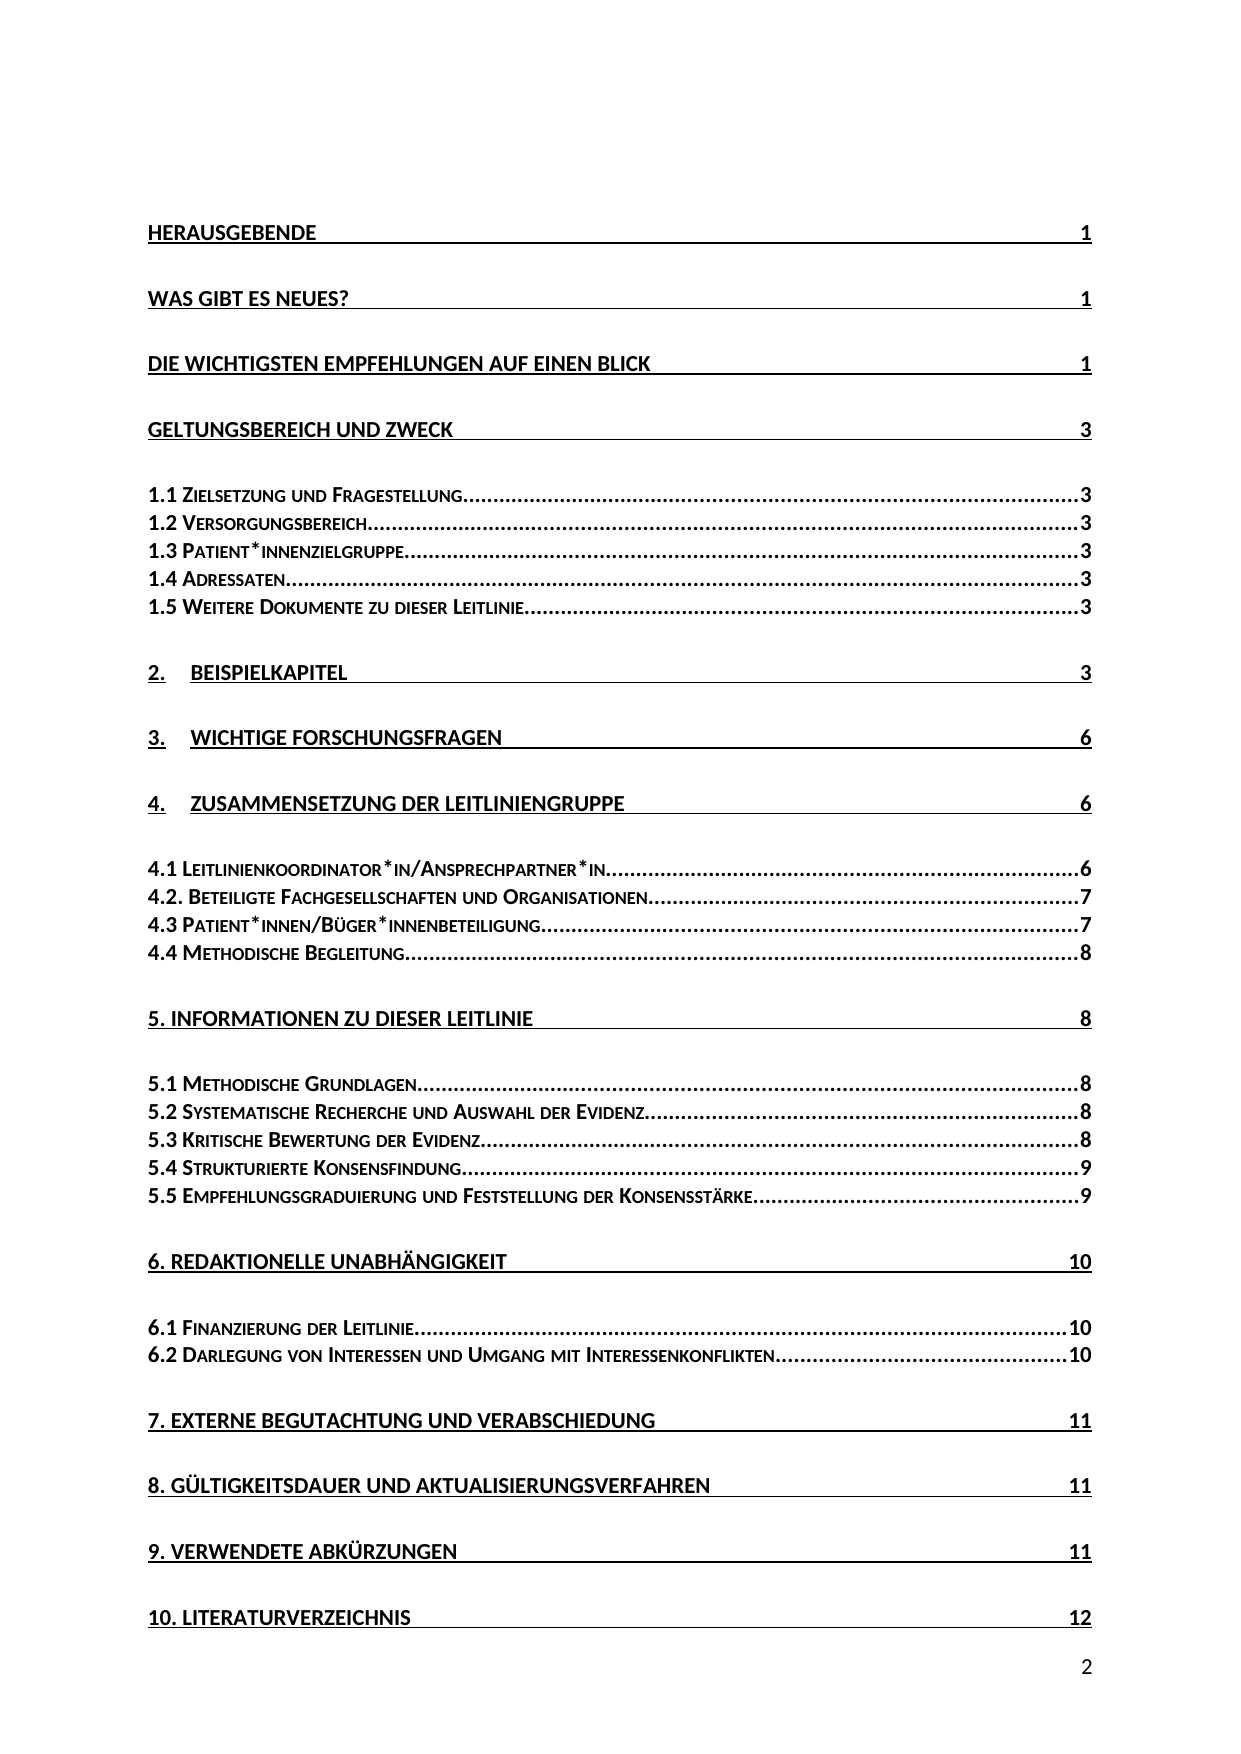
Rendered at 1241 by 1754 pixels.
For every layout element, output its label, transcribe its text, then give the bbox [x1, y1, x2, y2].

text 4.2. Beteiligte Fachgesellschaften und Organisationen 7 [148, 882, 1093, 910]
text 5. Informationen zu dieser Leitlinie 8 [148, 1004, 1093, 1032]
text 7. Externe Begutachtung und Verabschiedung 11 [148, 1406, 1093, 1434]
text 5.2 Systematische Recherche und Auswahl der Evidenz 8 [148, 1097, 1093, 1126]
text 1.1 Zielsetzung und Fragestellung 3 [148, 480, 1093, 508]
text 1.5 Weitere Dokumente zu dieser Leitlinie 3 [148, 592, 1093, 620]
text 4.4 Methodische Begleitung 8 [148, 938, 1093, 966]
text 10. Literaturverzeichnis 12 [148, 1603, 1093, 1631]
text 1.2 Versorgungsbereich 3 [148, 508, 1093, 536]
text 4. Zusammensetzung der Leitliniengruppe 6 [148, 789, 1093, 817]
text 3. Wichtige Forschungsfragen 6 [148, 723, 1093, 751]
text Herausgebende 1 [148, 218, 1093, 246]
text 4.1 Leitlinienkoordinator*in/Ansprechpartner*in 6 [148, 854, 1093, 882]
text 2. Beispielkapitel 3 [148, 658, 1093, 686]
text 1.3 Patient*innenzielgruppe 3 [148, 536, 1093, 564]
text 6.1 Finanzierung der Leitlinie 10 [148, 1313, 1093, 1341]
text Was gibt es Neues? 1 [148, 284, 1093, 312]
text Die wichtigsten Empfehlungen auf einen Blick 1 [148, 349, 1093, 377]
text 5.4 Strukturierte Konsensfindung 9 [148, 1153, 1093, 1182]
text 9. Verwendete Abkürzungen 11 [148, 1537, 1093, 1565]
text Geltungsbereich und Zweck 3 [148, 415, 1093, 443]
text 5.3 Kritische Bewertung der Evidenz 8 [148, 1126, 1093, 1153]
text 5.1 Methodische Grundlagen 8 [148, 1069, 1093, 1097]
text 4.3 Patient*innen/Büger*innenbeteiligung 7 [148, 910, 1093, 938]
text 6.2 Darlegung von Interessen und Umgang mit Interessenkonflikten 10 [148, 1341, 1093, 1369]
text 8. Gültigkeitsdauer und Aktualisierungsverfahren 11 [148, 1472, 1093, 1500]
text 1.4 Adressaten 3 [148, 564, 1093, 592]
text 6. Redaktionelle Unabhängigkeit 10 [148, 1247, 1093, 1275]
text 5.5 Empfehlungsgraduierung und Feststellung der Konsensstärke 9 [148, 1182, 1093, 1209]
